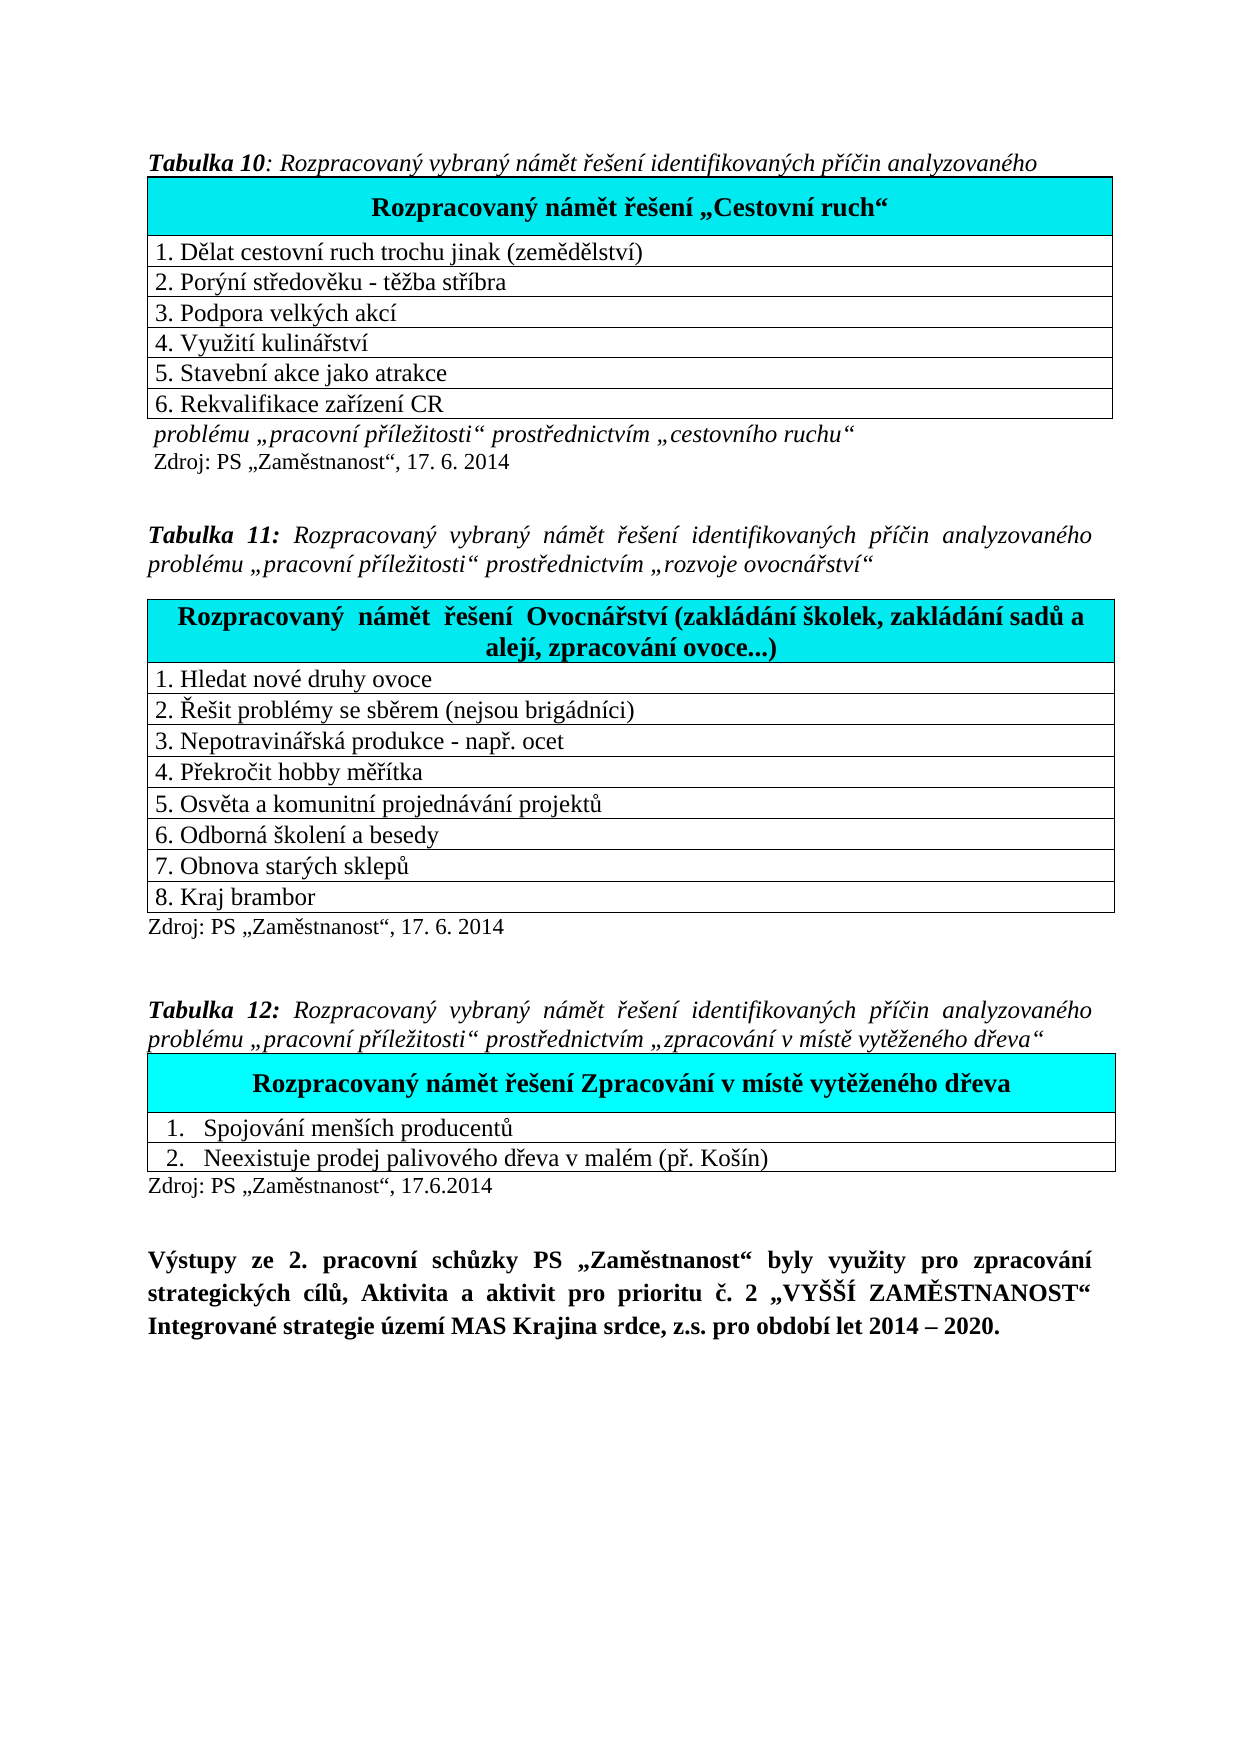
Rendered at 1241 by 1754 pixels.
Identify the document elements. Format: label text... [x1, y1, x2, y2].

table_cell 2. Řešit problémy se sběrem (nejsou brigádníci) [148, 694, 1114, 724]
table_cell 5. Stavební akce jako atrakce [148, 358, 1112, 387]
table_cell Neexistuje prodej palivového dřeva v malém (př. Košín) [148, 1143, 1115, 1171]
table_cell 8. Kraj brambor [148, 882, 1114, 912]
table_cell Spojování menších producentů [148, 1113, 1115, 1142]
table_cell 3. Nepotravinářská produkce - např. ocet [148, 725, 1114, 756]
table_header Rozpracovaný námět řešení „Cestovní ruch“ [148, 178, 1112, 235]
text Zdroj: PS „Zaměstnanost“, 17.6.2014 [148, 1172, 1093, 1199]
table_header Rozpracovaný námět řešení Zpracování v místě vytěženého dřeva [148, 1054, 1115, 1112]
table_cell 4. Překročit hobby měřítka [148, 757, 1114, 787]
table_cell 2. Porýní středověku - těžba stříbra [148, 267, 1112, 296]
table_cell 5. Osvěta a komunitní projednávání projektů [148, 788, 1114, 818]
table_cell 3. Podpora velkých akcí [148, 297, 1112, 327]
table_cell 6. Odborná školení a besedy [148, 819, 1114, 849]
table_header Rozpracovaný námět řešení Ovocnářství (zakládání školek, zakládání sadů a alejí, zpracování ovoce...) [148, 600, 1114, 662]
text Zdroj: PS „Zaměstnanost“, 17. 6. 2014 [148, 448, 1093, 474]
text Výstupy ze 2. pracovní schůzky PS „Zaměstnanost“ byly využity pro zpracování strategických cílů, Aktivita a aktivit pro prioritu č. 2 „VYŠŠÍ ZAMĚSTNANOST“ Integrované strategie území MAS Krajina srdce, z.s. pro období let 2014 – 2020. [148, 1245, 1093, 1339]
table_cell 1. Dělat cestovní ruch trochu jinak (zemědělství) [148, 236, 1112, 266]
table_cell 1. Hledat nové druhy ovoce [148, 663, 1114, 693]
table_cell 6. Rekvalifikace zařízení CR [148, 389, 1112, 418]
table_cell 4. Využití kulinářství [148, 328, 1112, 357]
table_cell 7. Obnova starých sklepů [148, 850, 1114, 881]
text Zdroj: PS „Zaměstnanost“, 17. 6. 2014 [148, 913, 1093, 939]
text problému „pracovní příležitosti“ prostřednictvím „cestovního ruchu“ [148, 419, 1093, 448]
